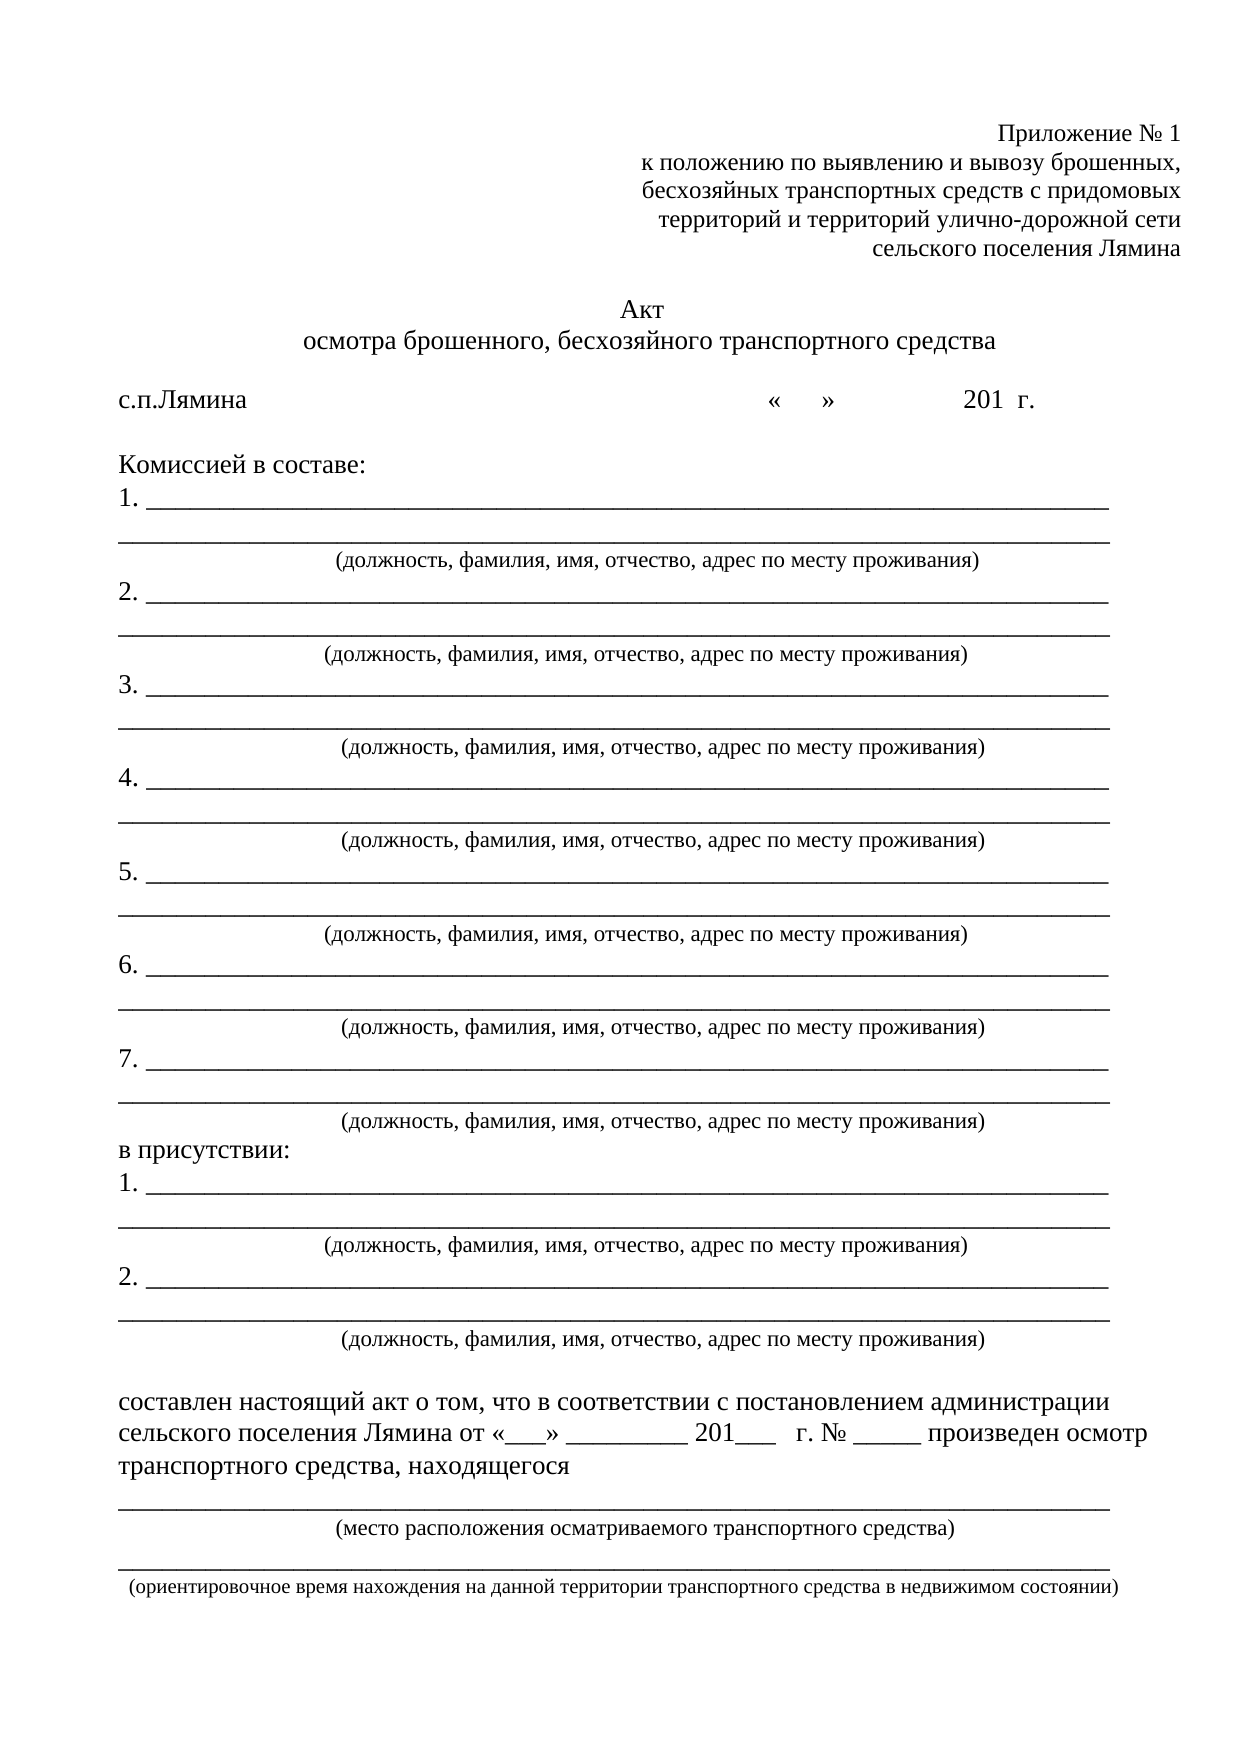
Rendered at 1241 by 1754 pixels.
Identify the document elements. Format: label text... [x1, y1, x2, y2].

text ____________________________________________________________________ [118, 699, 1181, 733]
text 1. __________________________________________________________________ [118, 479, 1181, 513]
text территорий и территорий улично-дорожной сети [118, 204, 1181, 233]
text ____________________________________________________________________ [118, 793, 1181, 827]
text ____________________________________________________________________ [118, 886, 1181, 920]
text (ориентировочное время нахождения на данной территории транспортного средства в недвижимом состоянии) [118, 1574, 1181, 1598]
text бесхозяйных транспортных средств с придомовых [118, 176, 1181, 204]
text Акт [118, 293, 1166, 324]
text ____________________________________________________________________ [118, 513, 1181, 546]
text (должность, фамилия, имя, отчество, адрес по месту проживания) [118, 1325, 1181, 1351]
text с.п.Лямина « » 201 г. [118, 383, 1181, 414]
text 7. __________________________________________________________________ [118, 1040, 1181, 1073]
text (должность, фамилия, имя, отчество, адрес по месту проживания) [118, 1231, 1181, 1258]
text (должность, фамилия, имя, отчество, адрес по месту проживания) [118, 920, 1181, 946]
text 5. __________________________________________________________________ [118, 853, 1181, 886]
text в присутствии: [118, 1133, 1181, 1164]
text Комиссией в составе: [118, 448, 1181, 479]
text ____________________________________________________________________ [118, 1291, 1181, 1325]
text 2. __________________________________________________________________ [118, 1258, 1181, 1291]
text 6. __________________________________________________________________ [118, 946, 1181, 980]
text (должность, фамилия, имя, отчество, адрес по месту проживания) [118, 733, 1181, 759]
text сельского поселения Лямина [118, 233, 1181, 262]
text ____________________________________________________________________ [118, 1541, 1181, 1574]
text осмотра брошенного, бесхозяйного транспортного средства [118, 324, 1181, 355]
text 1. __________________________________________________________________ [118, 1164, 1181, 1198]
text ____________________________________________________________________ [118, 606, 1181, 640]
text 4. __________________________________________________________________ [118, 759, 1181, 793]
text к положению по выявлению и вывозу брошенных, [118, 147, 1181, 176]
text ____________________________________________________________________ [118, 1198, 1181, 1231]
text 2. __________________________________________________________________ [118, 573, 1181, 606]
text Приложение № 1 [413, 118, 1181, 147]
text (должность, фамилия, имя, отчество, адрес по месту проживания) [118, 1107, 1181, 1133]
text (должность, фамилия, имя, отчество, адрес по месту проживания) [118, 546, 1181, 573]
text 3. __________________________________________________________________ [118, 666, 1181, 699]
text составлен настоящий акт о том, что в соответствии с постановлением администрации сельского поселения Лямина от «___» _________ 201___ г. № _____ произведен осмотр транспортного средства, находящегося ____________________________________________________________________ [118, 1385, 1181, 1514]
text ____________________________________________________________________ [118, 980, 1181, 1013]
text (должность, фамилия, имя, отчество, адрес по месту проживания) [118, 827, 1181, 853]
text ____________________________________________________________________ [118, 1073, 1181, 1107]
text (должность, фамилия, имя, отчество, адрес по месту проживания) [118, 1013, 1181, 1040]
text (должность, фамилия, имя, отчество, адрес по месту проживания) [118, 640, 1181, 666]
text (место расположения осматриваемого транспортного средства) [118, 1514, 1181, 1541]
